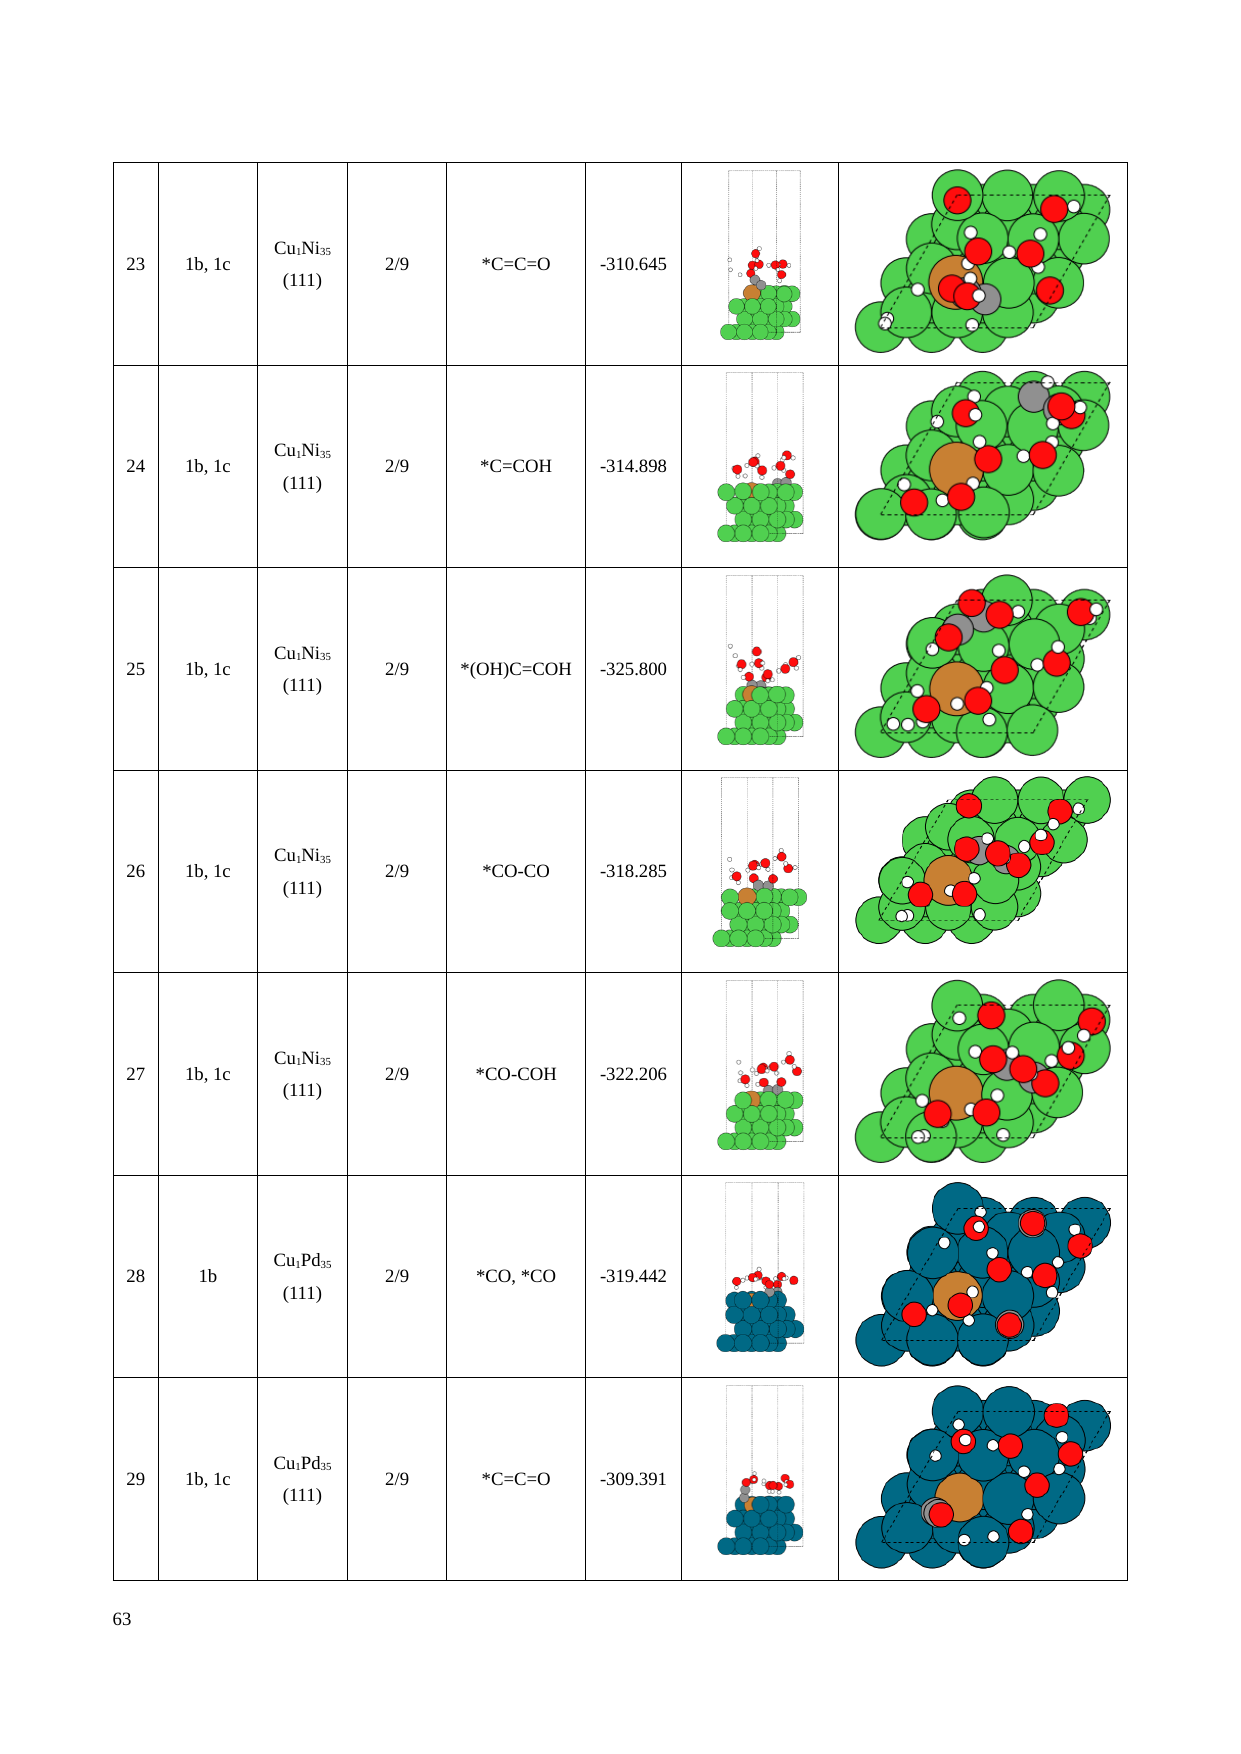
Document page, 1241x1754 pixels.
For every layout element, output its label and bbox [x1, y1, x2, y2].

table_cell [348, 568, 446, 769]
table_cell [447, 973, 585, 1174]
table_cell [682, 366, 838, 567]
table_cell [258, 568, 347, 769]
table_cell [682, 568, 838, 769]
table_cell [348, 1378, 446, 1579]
picture [849, 976, 1116, 1167]
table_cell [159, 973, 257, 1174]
picture [718, 166, 802, 344]
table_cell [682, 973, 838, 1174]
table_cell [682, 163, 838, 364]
picture [715, 976, 805, 1154]
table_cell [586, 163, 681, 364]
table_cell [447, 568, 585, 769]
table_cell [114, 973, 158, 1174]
picture [849, 1381, 1116, 1572]
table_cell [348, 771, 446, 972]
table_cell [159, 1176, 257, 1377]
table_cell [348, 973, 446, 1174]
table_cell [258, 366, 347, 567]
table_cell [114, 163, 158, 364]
picture [710, 773, 809, 951]
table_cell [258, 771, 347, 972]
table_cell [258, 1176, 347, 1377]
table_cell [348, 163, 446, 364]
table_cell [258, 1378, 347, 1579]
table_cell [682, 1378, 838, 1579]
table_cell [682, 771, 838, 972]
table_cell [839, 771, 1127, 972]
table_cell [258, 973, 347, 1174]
picture [849, 773, 1116, 947]
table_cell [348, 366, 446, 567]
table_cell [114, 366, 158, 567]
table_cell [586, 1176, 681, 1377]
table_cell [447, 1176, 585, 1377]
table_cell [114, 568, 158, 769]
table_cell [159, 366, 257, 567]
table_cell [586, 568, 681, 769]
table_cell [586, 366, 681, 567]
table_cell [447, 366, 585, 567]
picture [715, 1381, 805, 1559]
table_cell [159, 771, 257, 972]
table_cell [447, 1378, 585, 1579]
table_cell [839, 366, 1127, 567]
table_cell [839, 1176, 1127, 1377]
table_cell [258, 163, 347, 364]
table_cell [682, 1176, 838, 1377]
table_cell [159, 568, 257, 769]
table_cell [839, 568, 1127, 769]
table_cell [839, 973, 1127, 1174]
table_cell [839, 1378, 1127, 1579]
picture [849, 571, 1116, 762]
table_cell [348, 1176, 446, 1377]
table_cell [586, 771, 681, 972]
picture [715, 571, 805, 749]
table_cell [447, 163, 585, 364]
picture [849, 1178, 1116, 1370]
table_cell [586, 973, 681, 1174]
picture [849, 166, 1116, 357]
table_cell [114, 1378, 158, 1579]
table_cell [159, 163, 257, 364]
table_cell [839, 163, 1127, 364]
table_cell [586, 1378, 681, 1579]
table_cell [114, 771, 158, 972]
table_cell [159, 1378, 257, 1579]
picture [849, 368, 1116, 544]
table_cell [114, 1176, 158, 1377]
picture [714, 1178, 805, 1356]
picture [715, 368, 805, 546]
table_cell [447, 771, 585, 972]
